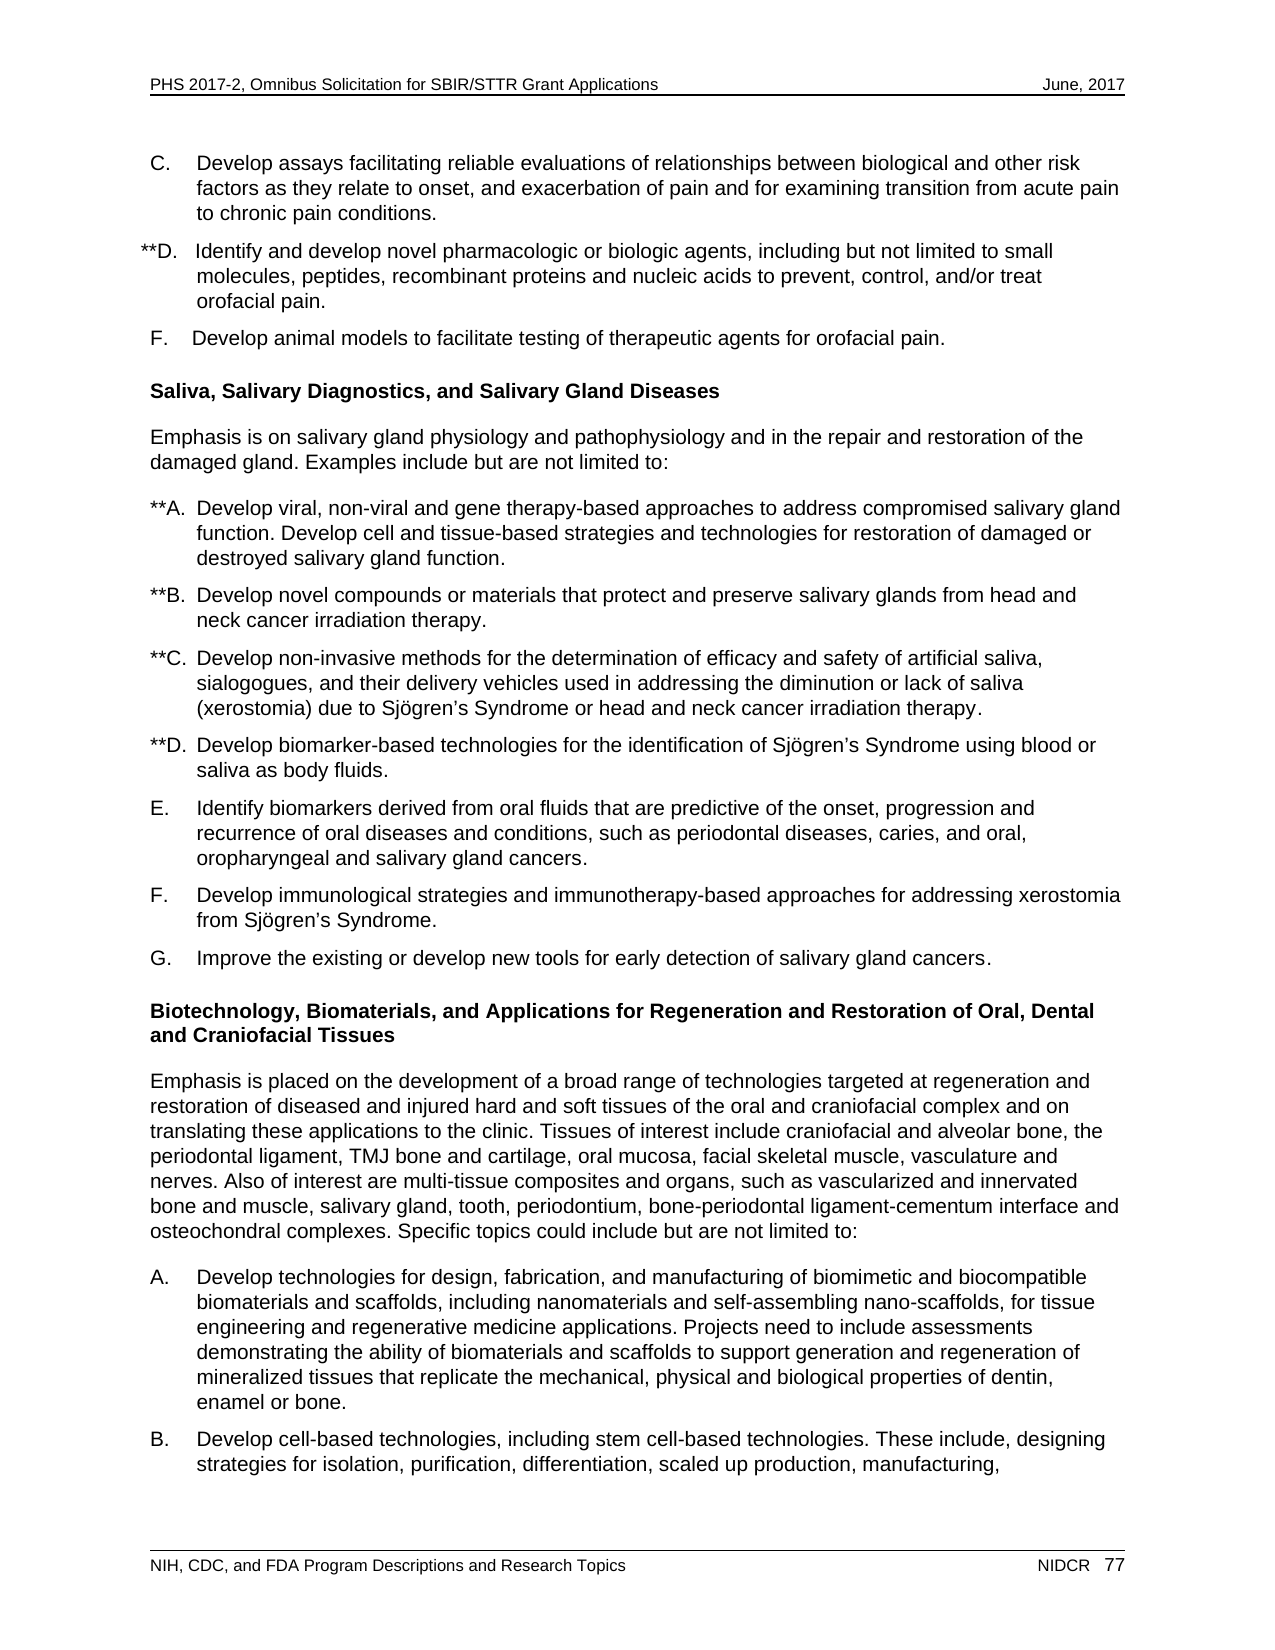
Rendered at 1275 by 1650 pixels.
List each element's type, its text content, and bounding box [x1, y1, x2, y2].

list **D. Develop biomarker-based technologies for the identification of Sjögren’s Syndrome using blood or saliva as body fluids. [150, 732, 1125, 782]
text Emphasis is placed on the development of a broad range of technologies targeted at regeneration and restoration of diseased and injured hard and soft tissues of the oral and craniofacial complex and on translating these applications to the clinic. Tissues of interest include craniofacial and alveolar bone, the periodontal ligament, TMJ bone and cartilage, oral mucosa, facial skeletal muscle, vasculature and nerves. Also of interest are multi-tissue composites and organs, such as vascularized and innervated bone and muscle, salivary gland, tooth, periodontium, bone-periodontal ligament-cementum interface and osteochondral complexes. Specific topics could include but are not limited to: [150, 1068, 1125, 1243]
list E. Identify biomarkers derived from oral fluids that are predictive of the onset, progression and recurrence of oral diseases and conditions, such as periodontal diseases, caries, and oral, oropharyngeal and salivary gland cancers. [150, 795, 1125, 870]
list F. Develop immunological strategies and immunotherapy-based approaches for addressing xerostomia from Sjögren’s Syndrome. [150, 882, 1125, 932]
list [150, 1426, 1125, 1476]
list **A. Develop viral, non-viral and gene therapy-based approaches to address compromised salivary gland function. Develop cell and tissue-based strategies and technologies for restoration of damaged or destroyed salivary gland function. [150, 495, 1125, 570]
text Saliva, Salivary Diagnostics, and Salivary Gland Diseases [150, 379, 1125, 403]
list **C. Develop non-invasive methods for the determination of efficacy and safety of artificial saliva, sialogogues, and their delivery vehicles used in addressing the diminution or lack of saliva (xerostomia) due to Sjögren’s Syndrome or head and neck cancer irradiation therapy. [150, 645, 1125, 720]
list **D. Identify and develop novel pharmacologic or biologic agents, including but not limited to small molecules, peptides, recombinant proteins and nucleic acids to prevent, control, and/or treat orofacial pain. [141, 237, 1125, 312]
list A. Develop technologies for design, fabrication, and manufacturing of biomimetic and biocompatible biomaterials and scaffolds, including nanomaterials and self-assembling nano-scaffolds, for tissue engineering and regenerative medicine applications. Projects need to include assessments demonstrating the ability of biomaterials and scaffolds to support generation and regeneration of mineralized tissues that replicate the mechanical, physical and biological properties of dentin, enamel or bone. [150, 1263, 1125, 1413]
list C. Develop assays facilitating reliable evaluations of relationships between biological and other risk factors as they relate to onset, and exacerbation of pain and for examining transition from acute pain to chronic pain conditions. [150, 150, 1125, 225]
text Biotechnology, Biomaterials, and Applications for Regeneration and Restoration of Oral, Dental and Craniofacial Tissues [150, 999, 1125, 1047]
list **B. Develop novel compounds or materials that protect and preserve salivary glands from head and neck cancer irradiation therapy. [150, 582, 1125, 632]
list G. Improve the existing or develop new tools for early detection of salivary gland cancers. [150, 945, 1125, 970]
text Emphasis is on salivary gland physiology and pathophysiology and in the repair and restoration of the damaged gland. Examples include but are not limited to: [150, 424, 1125, 474]
list F. Develop animal models to facilitate testing of therapeutic agents for orofacial pain. [150, 325, 1125, 350]
